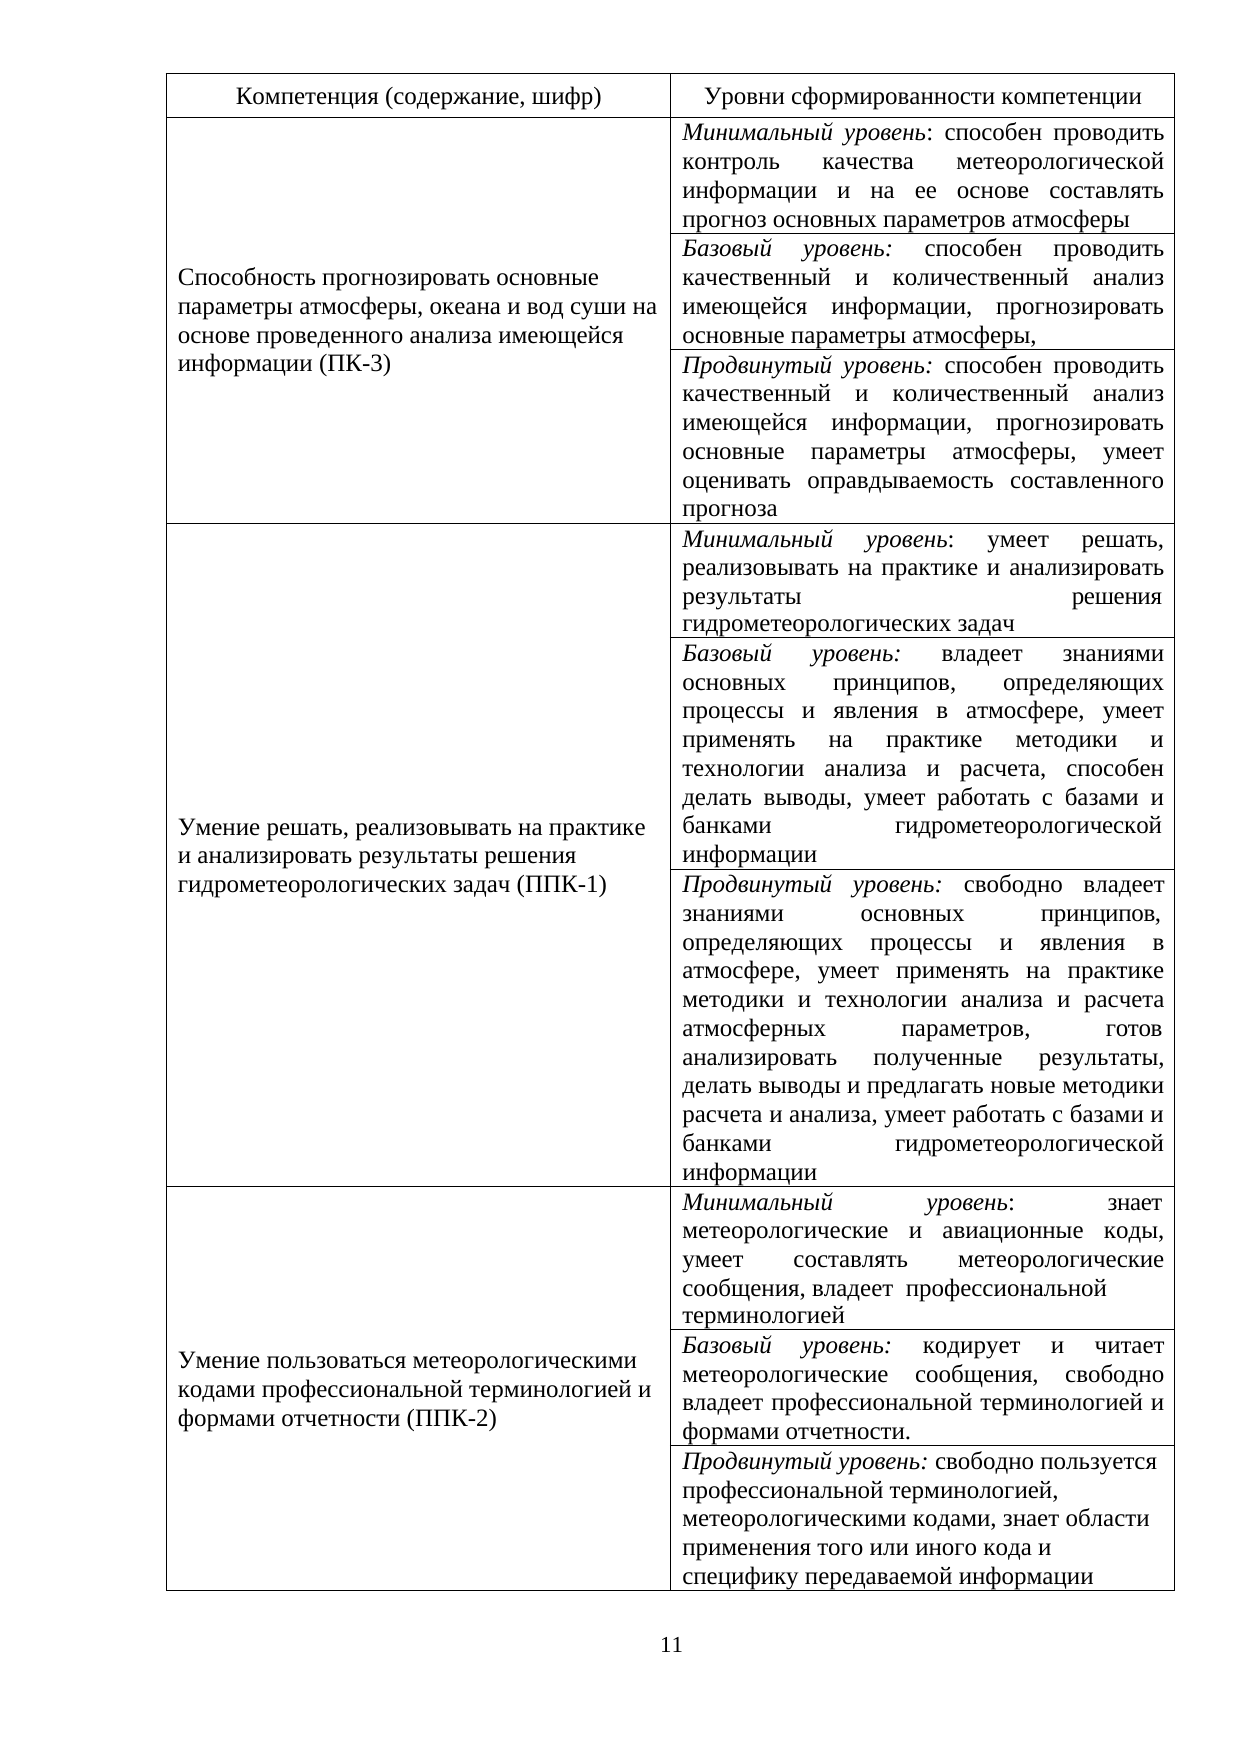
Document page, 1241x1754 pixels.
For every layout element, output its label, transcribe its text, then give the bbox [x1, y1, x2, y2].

table_cell Продвинутый уровень: свободно пользуется профессиональной терминологией, метеорологическими кодами, знает области применения того или иного кода и специфику передаваемой информации [671, 1446, 1174, 1590]
table_header Уровни сформированности компетенции [671, 74, 1174, 117]
table_cell Минимальный уровень: умеет решать, реализовывать на практике и анализировать результаты решения гидрометеорологических задач [671, 524, 1174, 637]
table_cell Базовый уровень: способен проводить качественный и количественный анализ имеющейся информации, прогнозировать основные параметры атмосферы, [671, 234, 1174, 349]
table_cell Базовый уровень: владеет знаниями основных принципов, определяющих процессы и явления в атмосфере, умеет применять на практике методики и технологии анализа и расчета, способен делать выводы, умеет работать с базами и банками гидрометеорологической информации [671, 638, 1174, 868]
table_cell Минимальный уровень: способен проводить контроль качества метеорологической информации и на ее основе составлять прогноз основных параметров атмосферы [671, 118, 1174, 233]
table_header Компетенция (содержание, шифр) [167, 74, 670, 117]
table_cell Минимальный уровень: знает метеорологические и авиационные коды, умеет составлять метеорологические сообщения, владеет профессиональной терминологией [671, 1187, 1174, 1329]
table_cell Способность прогнозировать основные параметры атмосферы, океана и вод суши на основе проведенного анализа имеющейся информации (ПК-3) [167, 118, 670, 523]
table_cell Продвинутый уровень: свободно владеет знаниями основных принципов, определяющих процессы и явления в атмосфере, умеет применять на практике методики и технологии анализа и расчета атмосферных параметров, готов анализировать полученные результаты, делать выводы и предлагать новые методики расчета и анализа, умеет работать с базами и банками гидрометеорологической информации [671, 870, 1174, 1186]
table_cell Базовый уровень: кодирует и читает метеорологические сообщения, свободно владеет профессиональной терминологией и формами отчетности. [671, 1330, 1174, 1445]
table_cell Умение пользоваться метеорологическими кодами профессиональной терминологией и формами отчетности (ППК-2) [167, 1187, 670, 1590]
table_cell Продвинутый уровень: способен проводить качественный и количественный анализ имеющейся информации, прогнозировать основные параметры атмосферы, умеет оценивать оправдываемость составленного прогноза [671, 350, 1174, 523]
table_cell Умение решать, реализовывать на практике и анализировать результаты решения гидрометеорологических задач (ППК-1) [167, 524, 670, 1186]
